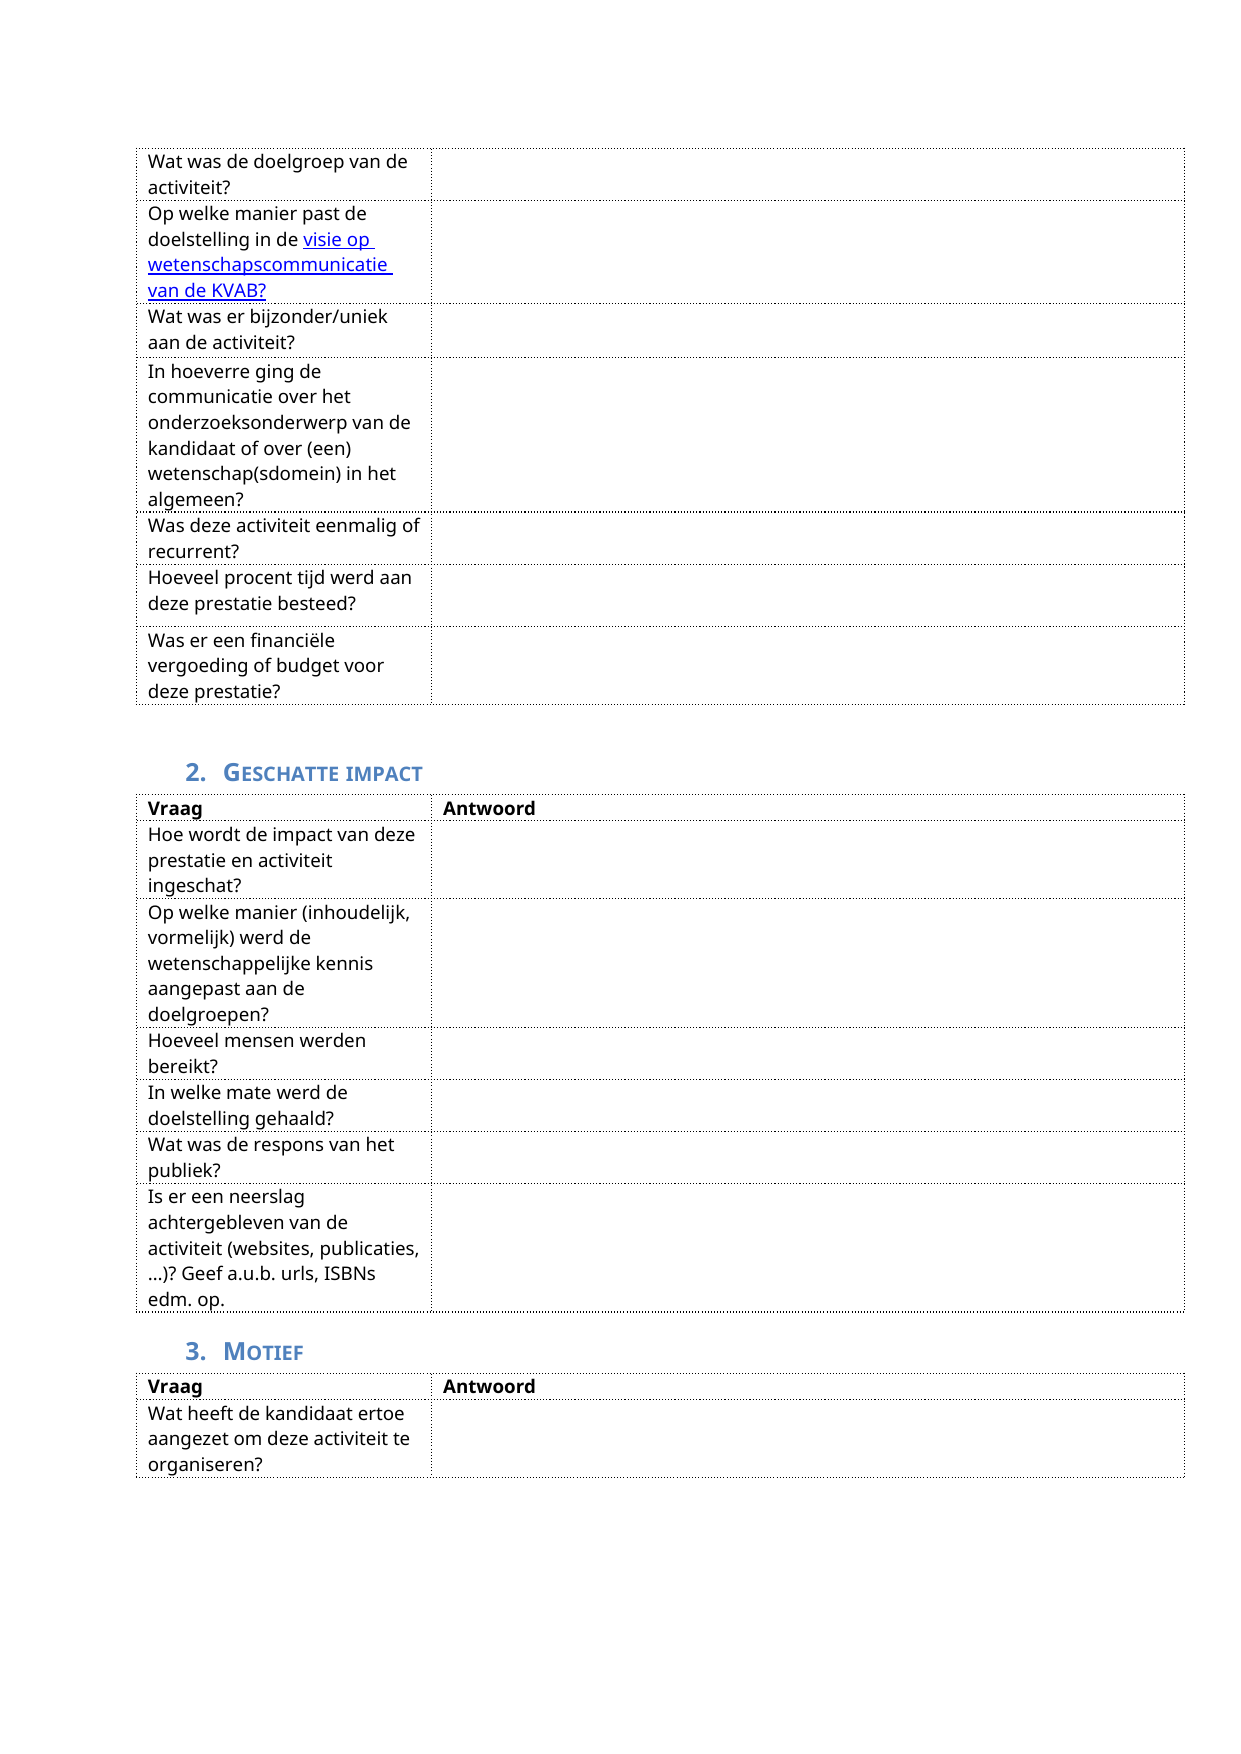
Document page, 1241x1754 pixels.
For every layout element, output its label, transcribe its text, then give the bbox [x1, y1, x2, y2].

table_header Vraag [136, 1373, 432, 1399]
table_cell Was deze activiteit eenmalig of recurrent? [136, 511, 432, 563]
table_cell [432, 820, 1185, 898]
table_cell Wat was de doelgroep van de activiteit? [136, 148, 432, 200]
table_cell Was er een financiële vergoeding of budget voor deze prestatie? [136, 626, 432, 703]
table_cell [432, 626, 1185, 703]
table_cell [432, 1131, 1185, 1183]
table_header Antwoord [432, 1373, 1185, 1399]
table_cell Wat was er bijzonder/uniek aan de activiteit? [136, 303, 432, 357]
table_cell Hoe wordt de impact van deze prestatie en activiteit ingeschat? [136, 820, 432, 898]
table_header Antwoord [432, 794, 1185, 820]
table_header Vraag [136, 794, 432, 820]
table_cell Wat heeft de kandidaat ertoe aangezet om deze activiteit te organiseren? [136, 1399, 432, 1477]
subtitle Geschatte impact [185, 754, 1093, 789]
table_cell [432, 1079, 1185, 1131]
table_cell [432, 303, 1185, 357]
table_cell [432, 1183, 1185, 1311]
table_cell Op welke manier past de doelstelling in de visie op wetenschapscommunicatie van de KVAB? [136, 200, 432, 303]
table_cell [432, 564, 1185, 626]
table_cell [432, 200, 1185, 303]
table_cell Is er een neerslag achtergebleven van de activiteit (websites, publicaties,…)? Geef a.u.b. urls, ISBNs edm. op. [136, 1183, 432, 1311]
table_cell Wat was de respons van het publiek? [136, 1131, 432, 1183]
table_cell [432, 148, 1185, 200]
table_cell [432, 1399, 1185, 1477]
table_cell [432, 1027, 1185, 1079]
table_cell Hoeveel mensen werden bereikt? [136, 1027, 432, 1079]
table_cell In hoeverre ging de communicatie over het onderzoeksonderwerp van de kandidaat of over (een) wetenschap(sdomein) in het algemeen? [136, 357, 432, 511]
table_cell In welke mate werd de doelstelling gehaald? [136, 1079, 432, 1131]
table_cell [432, 898, 1185, 1027]
subtitle Motief [185, 1333, 1093, 1367]
table_cell [432, 357, 1185, 511]
table_cell [432, 511, 1185, 563]
table_cell Op welke manier (inhoudelijk, vormelijk) werd de wetenschappelijke kennis aangepast aan de doelgroepen? [136, 898, 432, 1027]
table_cell Hoeveel procent tijd werd aan deze prestatie besteed? [136, 564, 432, 626]
